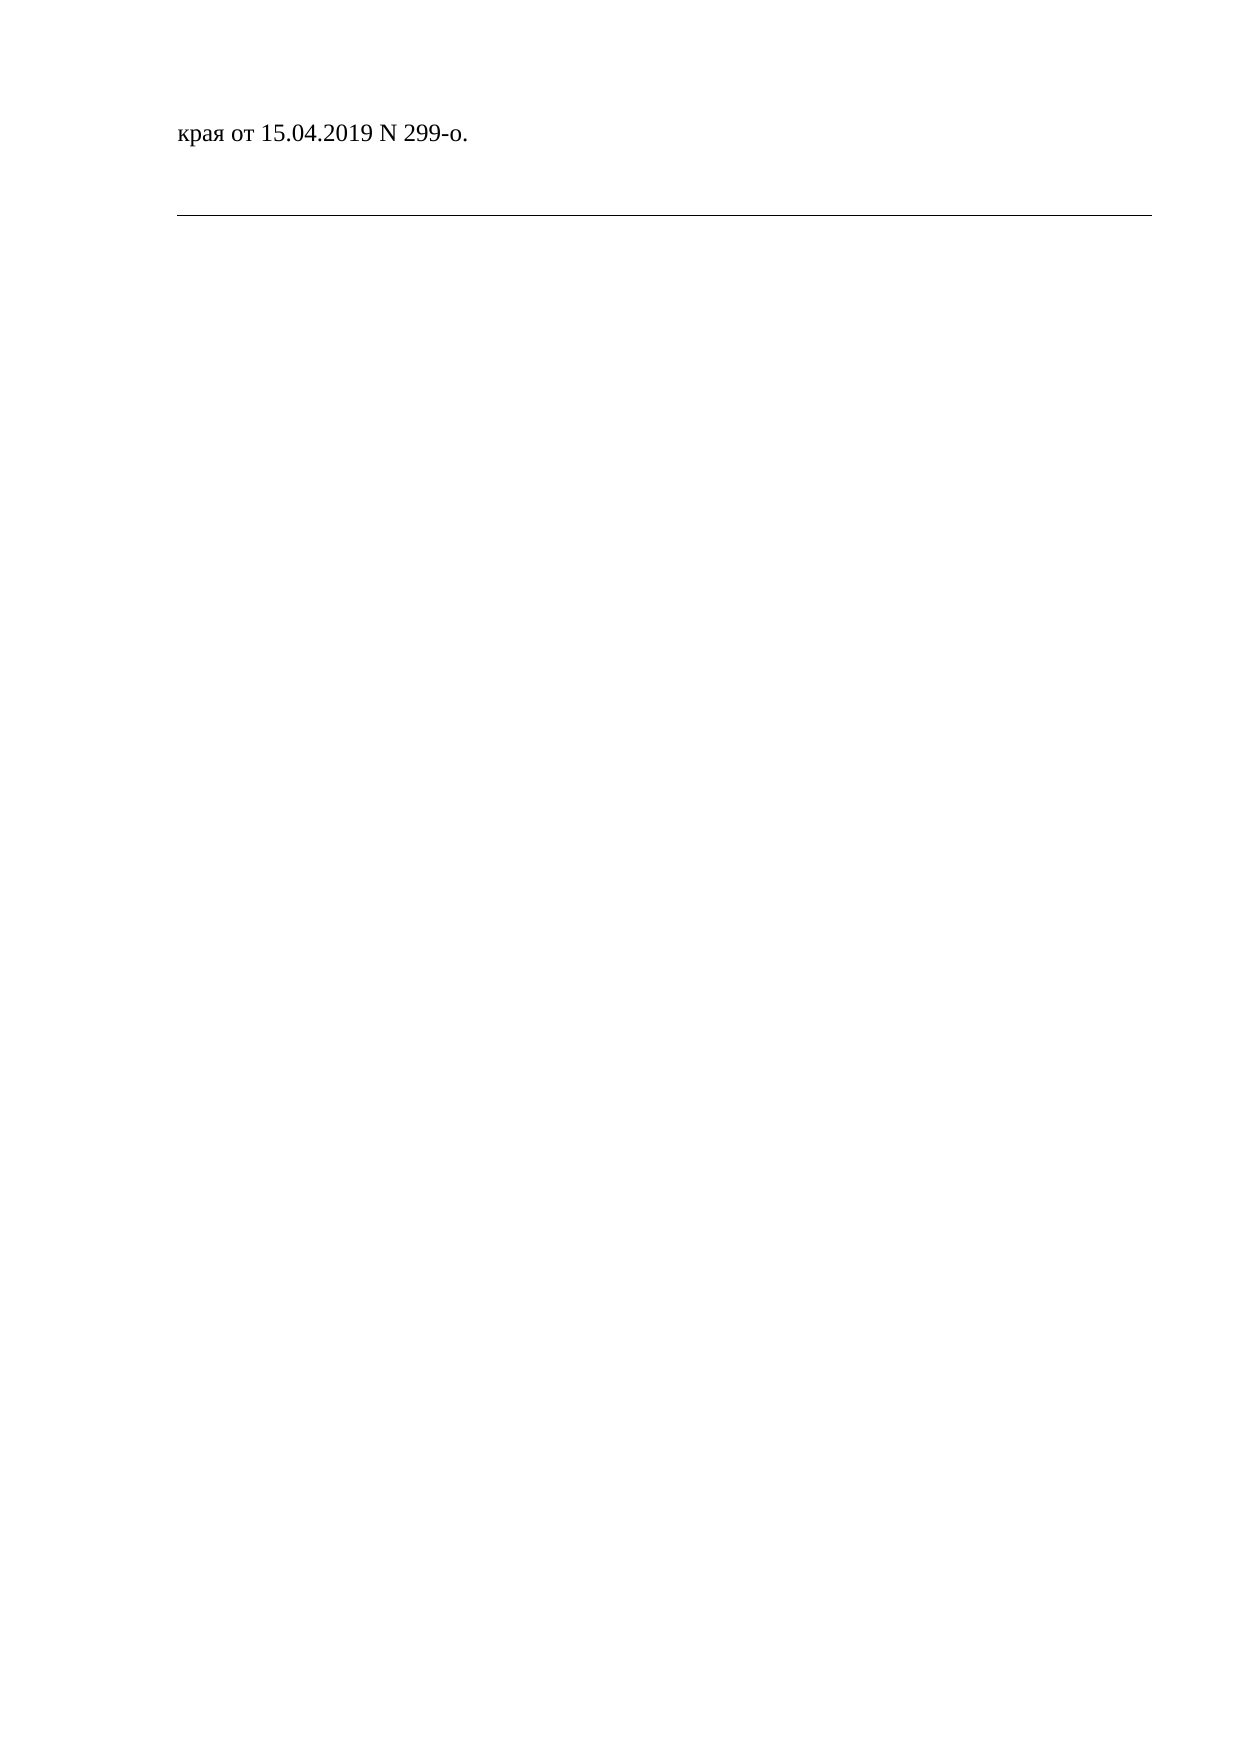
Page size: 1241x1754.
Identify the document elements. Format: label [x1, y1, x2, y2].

text [177, 118, 1152, 147]
